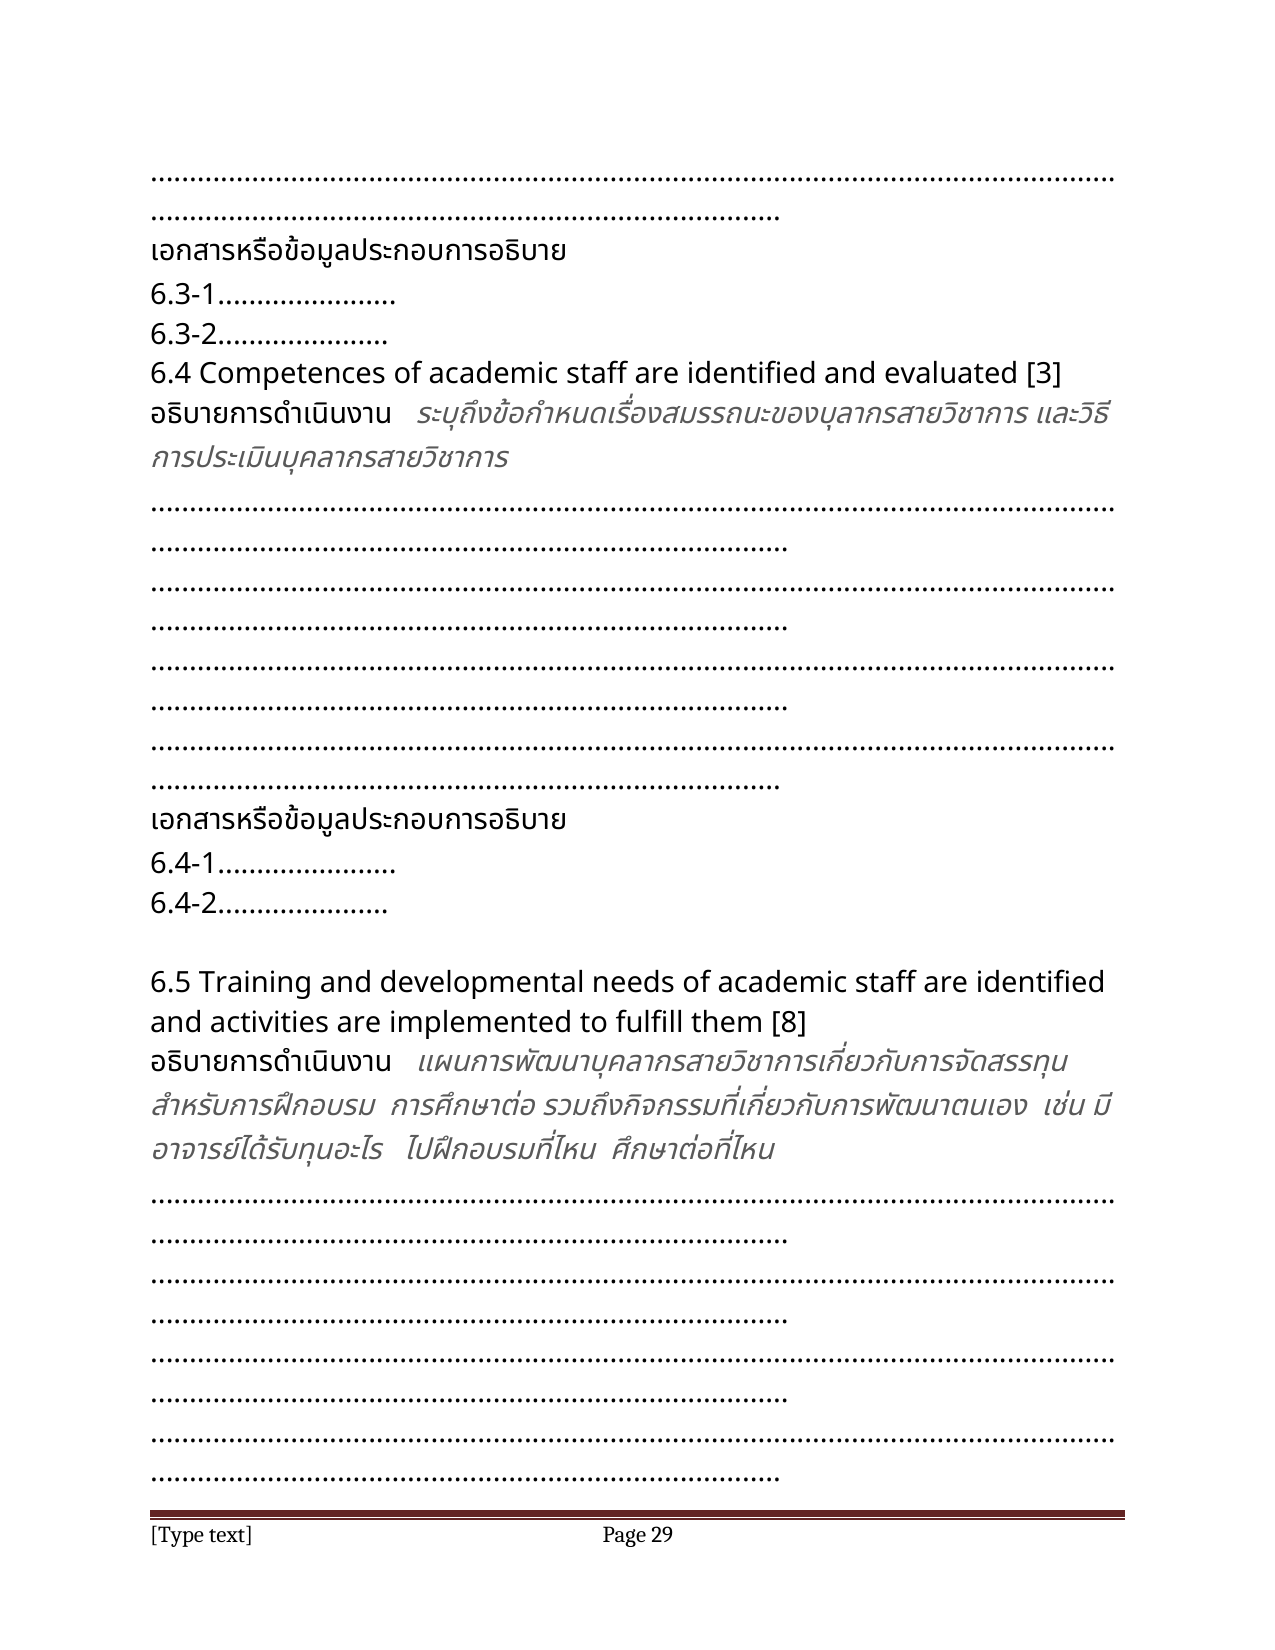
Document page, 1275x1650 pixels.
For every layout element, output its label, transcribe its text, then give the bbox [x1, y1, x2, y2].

text เอกสารหรือข้อมูลประกอบการอธิบาย [150, 798, 1125, 842]
text 6.4-2...................... [150, 882, 1125, 922]
text ............................................................................................................................................................................................................. [150, 719, 1125, 798]
text ............................................................................................................................................................................................................. [150, 150, 1125, 229]
text เอกสารหรือข้อมูลประกอบการอธิบาย [150, 229, 1125, 273]
text 6.4 Competences of academic staff are identified and evaluated [3] [150, 353, 1125, 392]
text ............................................................................................................................................................................................................. [150, 1411, 1125, 1490]
text อธิบายการดำเนินงาน ระบุถึงข้อกำหนดเรื่องสมรรถนะของบุลากรสายวิชาการ และวิธีการประเมินบุคลากรสายวิชาการ [150, 392, 1125, 481]
text 6.5 Training and developmental needs of academic staff are identified and activities are implemented to fulfill them [8] [150, 961, 1125, 1041]
text 6.3-1....................... [150, 273, 1125, 313]
text 6.4-1....................... [150, 842, 1125, 882]
text 6.3-2...................... [150, 313, 1125, 353]
text อธิบายการดำเนินงาน แผนการพัฒนาบุคลากรสายวิชาการเกี่ยวกับการจัดสรรทุนสำหรับการฝึกอบรม การศึกษาต่อ รวมถึงกิจกรรมที่เกี่ยวกับการพัฒนาตนเอง เช่น มีอาจารย์ได้รับทุนอะไร ไปฝึกอบรมที่ไหน ศึกษาต่อที่ไหน [150, 1041, 1125, 1173]
